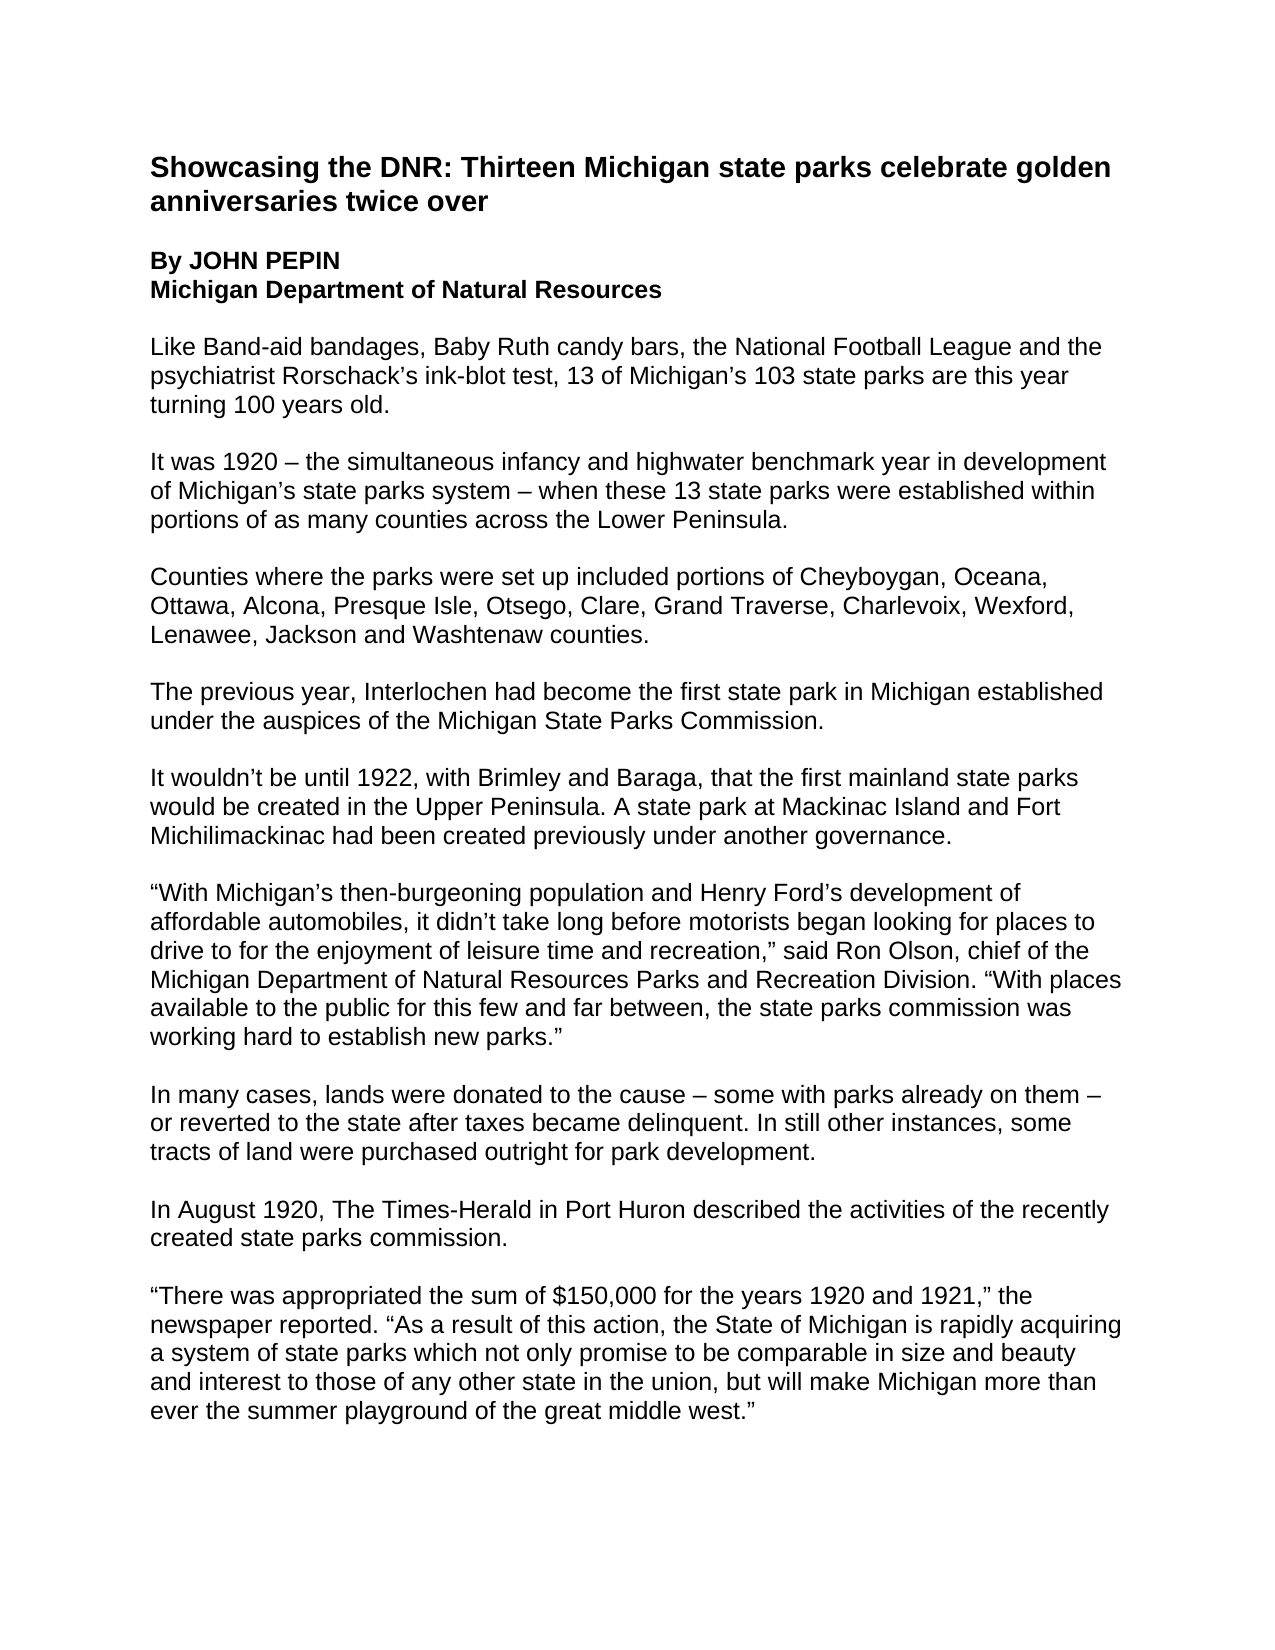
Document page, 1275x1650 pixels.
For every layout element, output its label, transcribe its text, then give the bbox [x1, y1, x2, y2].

text The previous year, Interlochen had become the first state park in Michigan established under the auspices of the Michigan State Parks Commission. [150, 677, 1125, 734]
text Counties where the parks were set up included portions of Cheyboygan, Oceana, Ottawa, Alcona, Presque Isle, Otsego, Clare, Grand Traverse, Charlevoix, Wexford, Lenawee, Jackson and Washtenaw counties. [150, 562, 1125, 648]
text Showcasing the DNR: Thirteen Michigan state parks celebrate golden anniversaries twice over [150, 150, 1125, 217]
text It was 1920 – the simultaneous infancy and highwater benchmark year in development of Michigan’s state parks system – when these 13 state parks were established within portions of as many counties across the Lower Peninsula. [150, 447, 1125, 533]
text “With Michigan’s then-burgeoning population and Henry Ford’s development of affordable automobiles, it didn’t take long before motorists began looking for places to drive to for the enjoyment of leisure time and recreation,” said Ron Olson, chief of the Michigan Department of Natural Resources Parks and Recreation Division. “With places available to the public for this few and far between, the state parks commission was working hard to establish new parks.” [150, 878, 1125, 1051]
text In many cases, lands were donated to the cause – some with parks already on them – or reverted to the state after taxes became delinquent. In still other instances, some tracts of land were purchased outright for park development. [150, 1079, 1125, 1166]
text In August 1920, The Times-Herald in Port Huron described the activities of the recently created state parks commission. [150, 1194, 1125, 1252]
text It wouldn’t be until 1922, with Brimley and Baraga, that the first mainland state parks would be created in the Upper Peninsula. A state park at Mackinac Island and Fort Michilimackinac had been created previously under another governance. [150, 763, 1125, 849]
text By JOHN PEPIN [150, 246, 1125, 274]
text Like Band-aid bandages, Baby Ruth candy bars, the National Football League and the psychiatrist Rorschack’s ink-blot test, 13 of Michigan’s 103 state parks are this year turning 100 years old. [150, 332, 1125, 418]
text Michigan Department of Natural Resources [150, 274, 1125, 303]
text “There was appropriated the sum of $150,000 for the years 1920 and 1921,” the newspaper reported. “As a result of this action, the State of Michigan is rapidly acquiring a system of state parks which not only promise to be comparable in size and beauty and interest to those of any other state in the union, but will make Michigan more than ever the summer playground of the great middle west.” [150, 1281, 1125, 1424]
